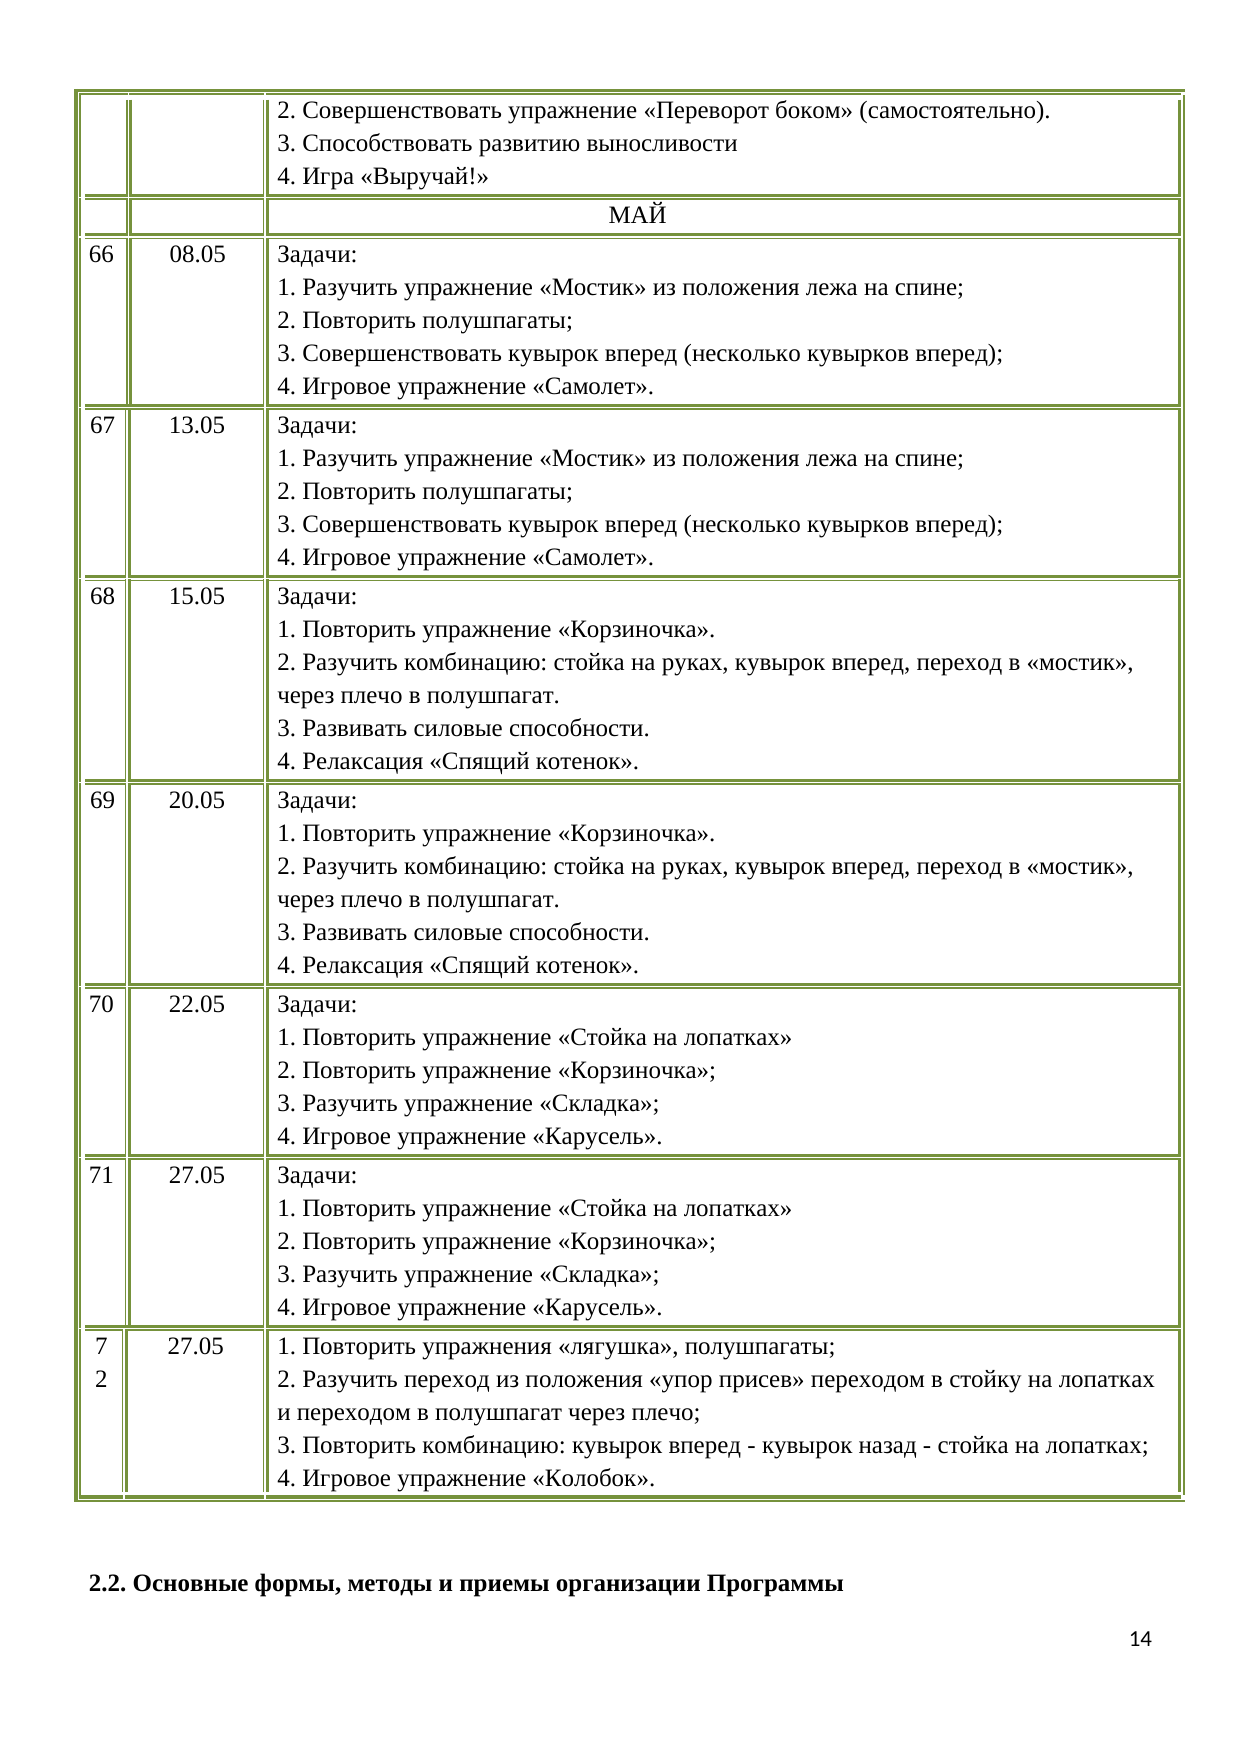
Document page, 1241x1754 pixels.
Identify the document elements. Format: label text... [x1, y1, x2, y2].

table_cell [78, 194, 129, 233]
table_cell 67 [78, 404, 128, 575]
table_cell 06.05 [129, 92, 266, 193]
table_cell 1. Повторить упражнения «лягушка», полушпагаты; 2. Разучить переход из положения «упор присев» переходом в стойку на лопатках и переходом в полушпагат через плечо; 3. Повторить комбинацию: кувырок вперед - кувырок назад - стойка на лопатках; 4. Игровое упражнение «Колобок». [266, 1331, 1181, 1495]
table_cell 66 [78, 233, 129, 404]
table_cell Задачи: 1. Разучить упражнение «Мостик» из положения лежа на спине; 2. Повторить полушпагаты; 3. Совершенствовать кувырок вперед (несколько кувырков вперед); 4. Игровое упражнение «Самолет». [269, 239, 1178, 404]
table_cell 08.05 [132, 239, 263, 404]
table_cell 20.05 [131, 785, 263, 983]
table_cell Задачи: 1. Повторить упражнение «Стойка на лопатках» 2. Повторить упражнение «Корзиночка»; 3. Разучить упражнение «Складка»; 4. Игровое упражнение «Карусель». [269, 1160, 1178, 1324]
table_cell 72 [78, 1325, 125, 1495]
table_cell 27.05 [131, 1160, 263, 1324]
text 2.2. Основные формы, методы и приемы организации Программы [89, 1568, 1152, 1596]
table_cell 70 [78, 983, 128, 1153]
table_cell 27.05 [125, 1325, 266, 1495]
table_cell 69 [78, 779, 128, 983]
table_cell Задачи: 1. Повторить упражнение «Корзиночка». 2. Разучить комбинацию: стойка на руках, кувырок вперед, переход в «мостик», через плечо в полушпагат. 3. Развивать силовые способности. 4. Релаксация «Спящий котенок». [269, 581, 1178, 779]
table_cell Задачи: 1. Повторить упражнение «Стойка на лопатках» 2. Повторить упражнение «Корзиночка»; 3. Разучить упражнение «Складка»; 4. Игровое упражнение «Карусель». [269, 989, 1178, 1153]
table_cell Задачи: 1. Разучить упражнение «Мостик» из положения лежа на спине; 2. Повторить полушпагаты; 3. Совершенствовать кувырок вперед (несколько кувырков вперед); 4. Игровое упражнение «Самолет». [269, 410, 1178, 575]
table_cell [266, 95, 1181, 193]
table_cell 22.05 [131, 989, 263, 1153]
table_cell МАЙ [269, 200, 1178, 233]
table_cell [132, 200, 263, 233]
table_cell 15.05 [131, 581, 263, 779]
table_cell 71 [78, 1154, 128, 1324]
table_cell 13.05 [131, 410, 263, 575]
table_cell 68 [78, 575, 128, 779]
table_cell Задачи: 1. Повторить упражнение «Корзиночка». 2. Разучить комбинацию: стойка на руках, кувырок вперед, переход в «мостик», через плечо в полушпагат. 3. Развивать силовые способности. 4. Релаксация «Спящий котенок». [269, 785, 1178, 983]
table_cell 65 [78, 92, 129, 193]
